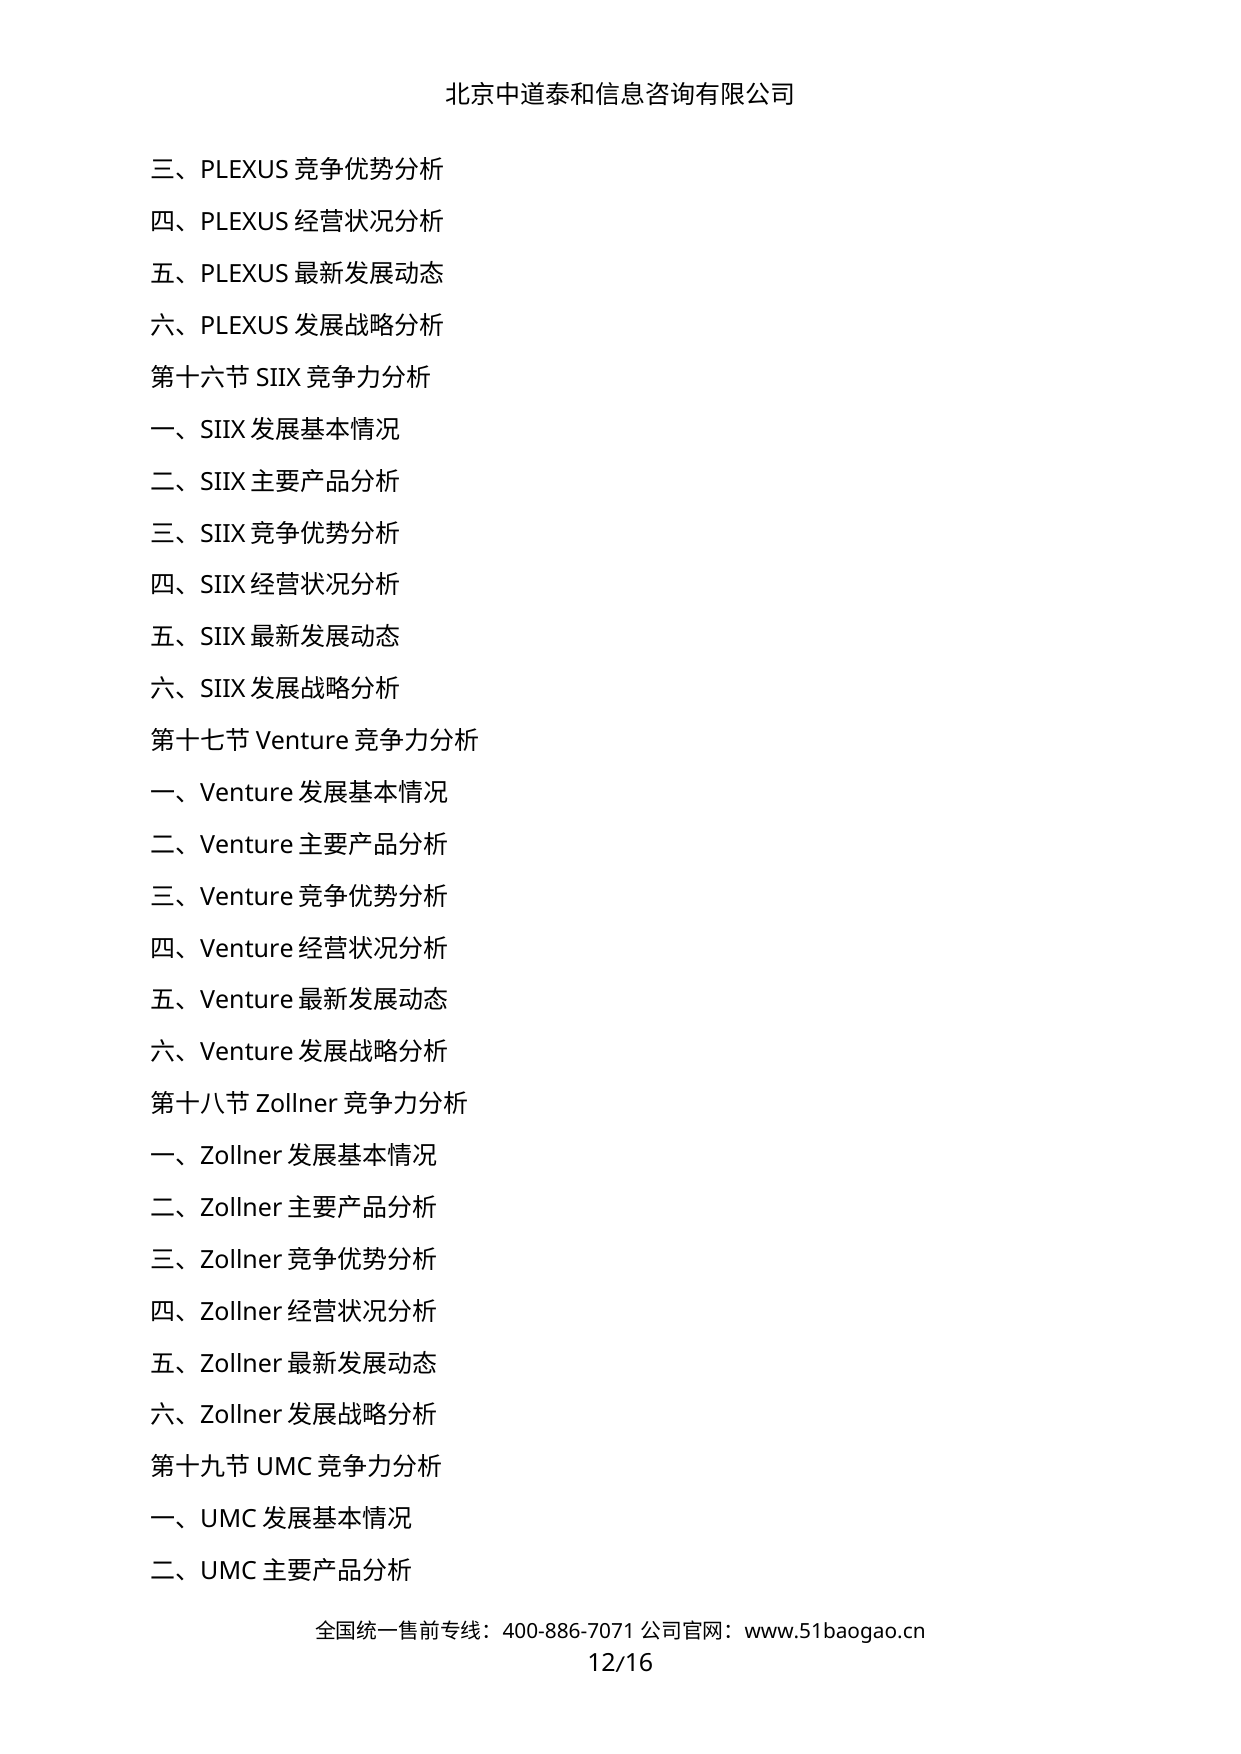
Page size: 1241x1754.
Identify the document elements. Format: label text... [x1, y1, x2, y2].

text 第十六节 SIIX竞争力分析 [150, 357, 1090, 394]
text 六、PLEXUS发展战略分析 [150, 306, 1090, 342]
text 第十八节 Zollner竞争力分析 [150, 1084, 1090, 1120]
text 五、SIIX最新发展动态 [150, 617, 1090, 653]
text 六、Zollner发展战略分析 [150, 1395, 1090, 1431]
text 第十七节 Venture竞争力分析 [150, 721, 1090, 757]
text 一、SIIX发展基本情况 [150, 409, 1090, 446]
text 四、PLEXUS经营状况分析 [150, 202, 1090, 238]
text 一、Venture发展基本情况 [150, 772, 1090, 809]
text 三、Venture竞争优势分析 [150, 876, 1090, 912]
text 五、Venture最新发展动态 [150, 980, 1090, 1016]
text 三、SIIX竞争优势分析 [150, 513, 1090, 549]
text 四、Venture经营状况分析 [150, 928, 1090, 964]
text 五、Zollner最新发展动态 [150, 1343, 1090, 1379]
text 三、PLEXUS竞争优势分析 [150, 150, 1090, 186]
text 四、SIIX经营状况分析 [150, 565, 1090, 601]
text 二、SIIX主要产品分析 [150, 461, 1090, 497]
text 二、UMC主要产品分析 [150, 1551, 1090, 1587]
text 五、PLEXUS最新发展动态 [150, 254, 1090, 290]
text 六、SIIX发展战略分析 [150, 669, 1090, 705]
text 六、Venture发展战略分析 [150, 1032, 1090, 1068]
text 一、UMC发展基本情况 [150, 1499, 1090, 1535]
text 四、Zollner经营状况分析 [150, 1291, 1090, 1327]
text 一、Zollner发展基本情况 [150, 1136, 1090, 1172]
text 二、Zollner主要产品分析 [150, 1187, 1090, 1224]
text 三、Zollner竞争优势分析 [150, 1239, 1090, 1276]
text 二、Venture主要产品分析 [150, 824, 1090, 861]
text 第十九节 UMC竞争力分析 [150, 1447, 1090, 1483]
